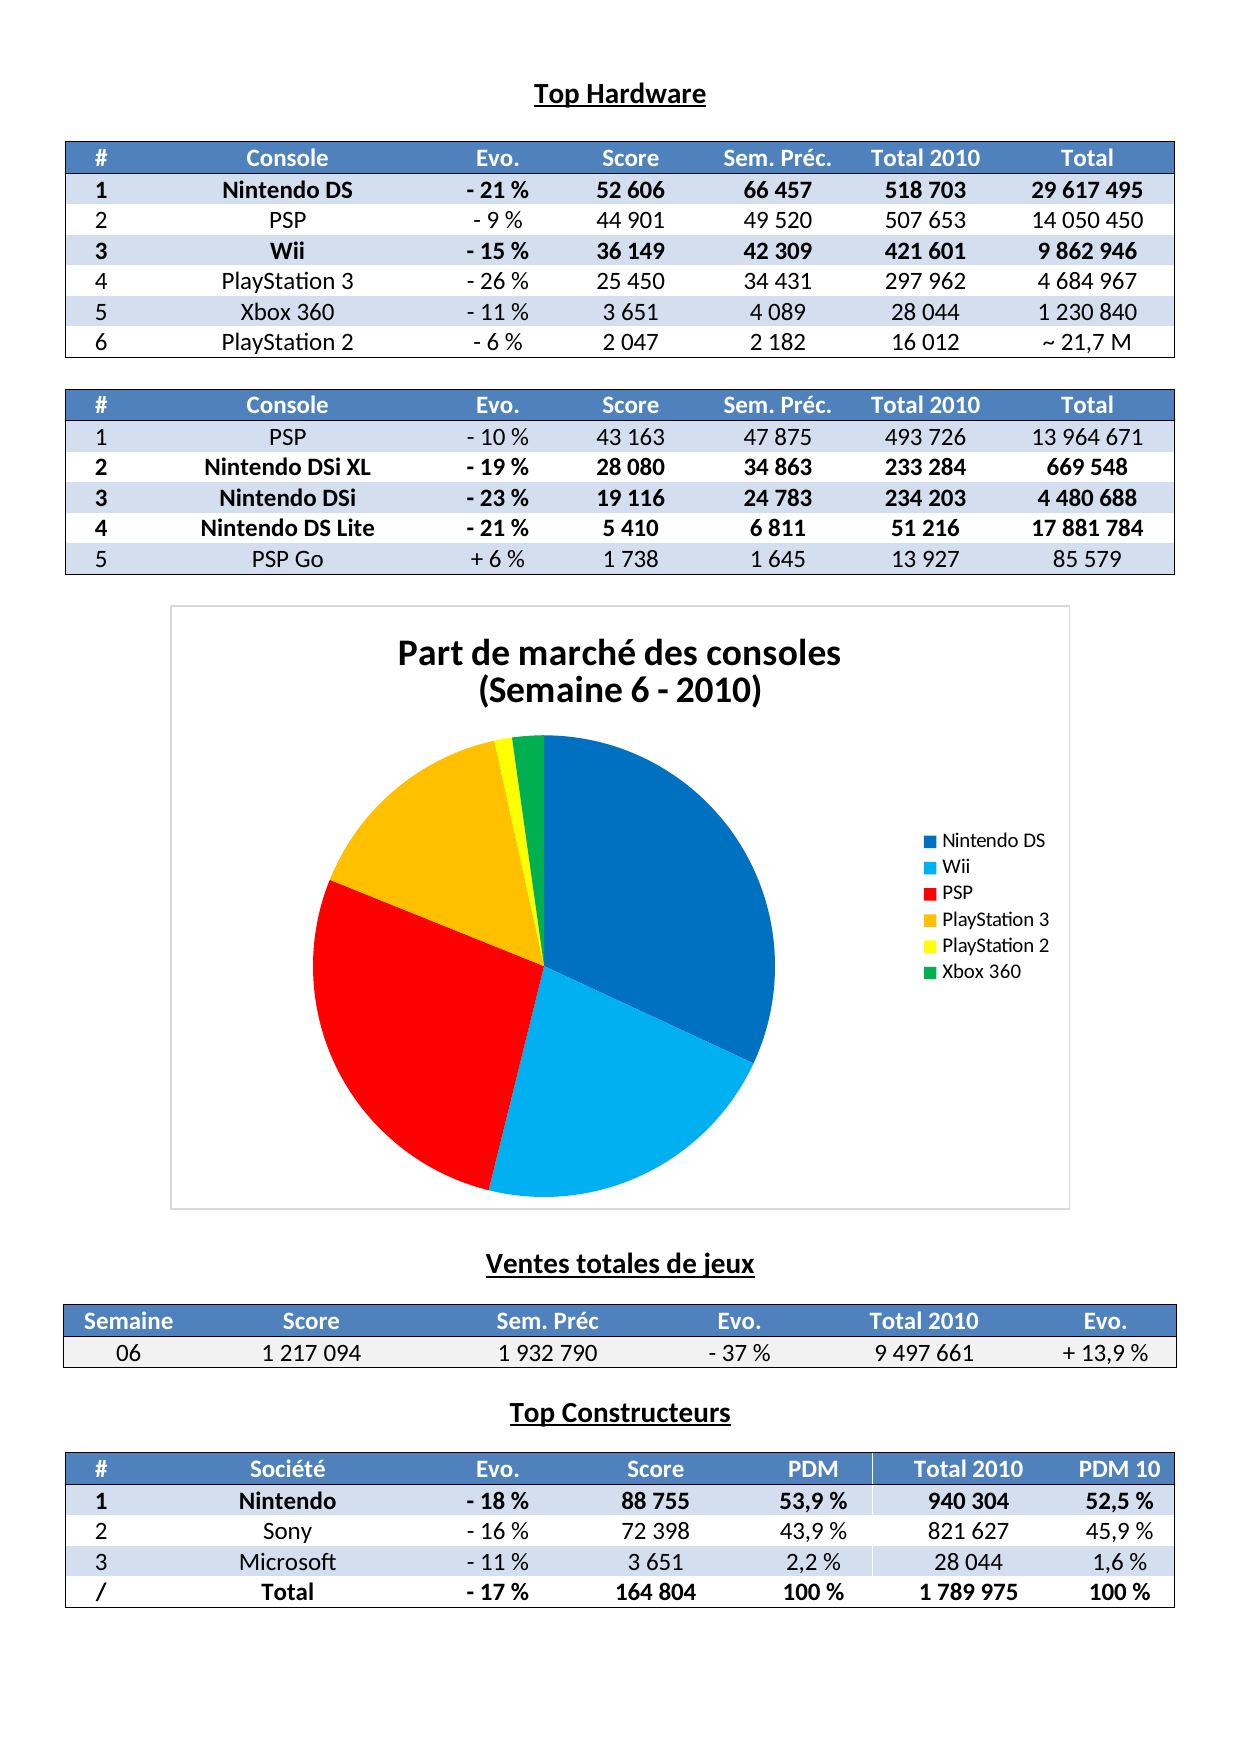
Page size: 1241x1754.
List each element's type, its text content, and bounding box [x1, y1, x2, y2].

table_cell 16 012 [851, 326, 1000, 357]
table_cell PSP Go [136, 543, 439, 574]
table_cell 29 617 495 [1000, 174, 1174, 204]
table_cell Total [136, 1576, 439, 1607]
table_cell 1 645 [704, 543, 851, 574]
table_header Total [1000, 390, 1174, 420]
table_cell 43 163 [557, 421, 704, 452]
table_cell 3 [66, 1546, 136, 1576]
table_cell 4 089 [704, 296, 851, 326]
table_header Total 2010 [851, 390, 1000, 420]
table_header Evo. [439, 1453, 557, 1484]
table_header # [66, 142, 136, 173]
table_cell 72 398 [557, 1515, 754, 1546]
table_header PDM [754, 1453, 872, 1484]
table_cell 9 862 946 [1000, 235, 1174, 265]
table_cell 164 804 [557, 1576, 754, 1607]
table_cell - 11 % [439, 1546, 557, 1576]
table_cell 2 [66, 452, 136, 482]
table_cell 5 [66, 543, 136, 574]
table_cell ~ 21,7 M [1000, 326, 1174, 357]
table_cell Xbox 360 [136, 296, 439, 326]
table_header Sem. Préc. [704, 142, 851, 173]
table_cell 36 149 [557, 235, 704, 265]
table_cell 493 726 [851, 421, 1000, 452]
table_cell 3 [66, 482, 136, 513]
table_cell 1 217 094 [193, 1337, 429, 1367]
table_cell 28 080 [557, 452, 704, 482]
table_cell 421 601 [851, 235, 1000, 265]
table_cell Microsoft [136, 1546, 439, 1576]
table_cell 52,5 % [1064, 1485, 1174, 1515]
table_cell - 10 % [439, 421, 557, 452]
table_cell 1 738 [557, 543, 704, 574]
table_cell - 9 % [439, 204, 557, 235]
table_cell 1 [66, 1485, 136, 1515]
table_cell PSP [136, 204, 439, 235]
table_cell 34 431 [704, 265, 851, 296]
table_cell Nintendo DSi XL [136, 452, 439, 482]
table_cell 28 044 [851, 296, 1000, 326]
table_cell 2 182 [704, 326, 851, 357]
table_header # [66, 390, 136, 420]
text Ventes totales de jeux [75, 1246, 1165, 1281]
table_cell 5 410 [557, 513, 704, 543]
table_cell 5 [66, 296, 136, 326]
table_cell + 6 % [439, 543, 557, 574]
table_header # [66, 1453, 136, 1484]
table_header Evo. [666, 1305, 813, 1336]
table_cell 1 230 840 [1000, 296, 1174, 326]
table_cell 3 651 [557, 296, 704, 326]
table_cell 1 [66, 174, 136, 204]
table_cell 45,9 % [1064, 1515, 1174, 1546]
table_cell 88 755 [557, 1485, 754, 1515]
table_cell 28 044 [873, 1546, 1064, 1576]
table_cell 42 309 [704, 235, 851, 265]
table_cell PSP [136, 421, 439, 452]
table_cell 518 703 [851, 174, 1000, 204]
table_header Société [136, 1453, 439, 1484]
table_cell 6 811 [704, 513, 851, 543]
table_cell - 6 % [439, 326, 557, 357]
table_cell 14 050 450 [1000, 204, 1174, 235]
table_cell Nintendo DS Lite [136, 513, 439, 543]
table_cell 4 [66, 513, 136, 543]
table_cell - 21 % [439, 513, 557, 543]
table_cell 2 [66, 204, 136, 235]
table_cell 34 863 [704, 452, 851, 482]
table_cell - 18 % [439, 1485, 557, 1515]
table_cell 507 653 [851, 204, 1000, 235]
table_cell 2,2 % [754, 1546, 872, 1576]
table_cell 100 % [1064, 1576, 1174, 1607]
table_cell 821 627 [873, 1515, 1064, 1546]
table_cell 66 457 [704, 174, 851, 204]
table_cell 297 962 [851, 265, 1000, 296]
table_header Console [136, 390, 439, 420]
table_header Evo. [1035, 1305, 1176, 1336]
table_cell 4 480 688 [1000, 482, 1174, 513]
table_header Sem. Préc. [704, 390, 851, 420]
table_cell 1 [66, 421, 136, 452]
table_header Score [193, 1305, 429, 1336]
table_cell 4 684 967 [1000, 265, 1174, 296]
table_cell - 15 % [439, 235, 557, 265]
table_cell - 26 % [439, 265, 557, 296]
table_cell 2 047 [557, 326, 704, 357]
table_header Console [136, 142, 439, 173]
table_cell 233 284 [851, 452, 1000, 482]
table_cell 1 789 975 [873, 1576, 1064, 1607]
table_header Evo. [439, 142, 557, 173]
table_cell + 13,9 % [1035, 1337, 1176, 1367]
text Top Constructeurs [75, 1394, 1165, 1429]
table_cell 1 932 790 [429, 1337, 666, 1367]
table_cell Wii [136, 235, 439, 265]
table_cell 25 450 [557, 265, 704, 296]
table_cell 13 927 [851, 543, 1000, 574]
text Top Hardware [75, 75, 1165, 111]
table_cell - 19 % [439, 452, 557, 482]
table_cell Nintendo DSi [136, 482, 439, 513]
table_cell PlayStation 3 [136, 265, 439, 296]
table_cell 53,9 % [754, 1485, 872, 1515]
table_cell 24 783 [704, 482, 851, 513]
table_cell - 11 % [439, 296, 557, 326]
table_cell 3 [66, 235, 136, 265]
table_cell 44 901 [557, 204, 704, 235]
table_header Total [1000, 142, 1174, 173]
table_cell 17 881 784 [1000, 513, 1174, 543]
table_cell 06 [64, 1337, 193, 1367]
table_cell Sony [136, 1515, 439, 1546]
table_cell 1,6 % [1064, 1546, 1174, 1576]
table_cell 2 [66, 1515, 136, 1546]
table_cell 52 606 [557, 174, 704, 204]
table_cell Nintendo DS [136, 174, 439, 204]
table_header Total 2010 [851, 142, 1000, 173]
table_header Evo. [439, 390, 557, 420]
table_header Score [557, 390, 704, 420]
table_header Score [557, 142, 704, 173]
table_cell 3 651 [557, 1546, 754, 1576]
table_cell Nintendo [136, 1485, 439, 1515]
table_cell 43,9 % [754, 1515, 872, 1546]
table_cell 49 520 [704, 204, 851, 235]
table_cell / [66, 1576, 136, 1607]
table_header Total 2010 [813, 1305, 1035, 1336]
table_cell - 37 % [666, 1337, 813, 1367]
table_header Score [557, 1453, 754, 1484]
table_cell 47 875 [704, 421, 851, 452]
table_cell 19 116 [557, 482, 704, 513]
table_cell - 16 % [439, 1515, 557, 1546]
table_header Total 2010 [873, 1453, 1064, 1484]
table_cell 100 % [754, 1576, 872, 1607]
table_cell - 17 % [439, 1576, 557, 1607]
table_cell 669 548 [1000, 452, 1174, 482]
table_cell 13 964 671 [1000, 421, 1174, 452]
table_cell 85 579 [1000, 543, 1174, 574]
table_header PDM 10 [1064, 1453, 1174, 1484]
table_cell 234 203 [851, 482, 1000, 513]
table_cell 940 304 [873, 1485, 1064, 1515]
table_cell PlayStation 2 [136, 326, 439, 357]
table_cell 9 497 661 [813, 1337, 1035, 1367]
table_cell 51 216 [851, 513, 1000, 543]
table_cell - 23 % [439, 482, 557, 513]
table_cell - 21 % [439, 174, 557, 204]
table_cell 6 [66, 326, 136, 357]
table_cell 4 [66, 265, 136, 296]
table_header Sem. Préc [429, 1305, 666, 1336]
table_header Semaine [64, 1305, 193, 1336]
